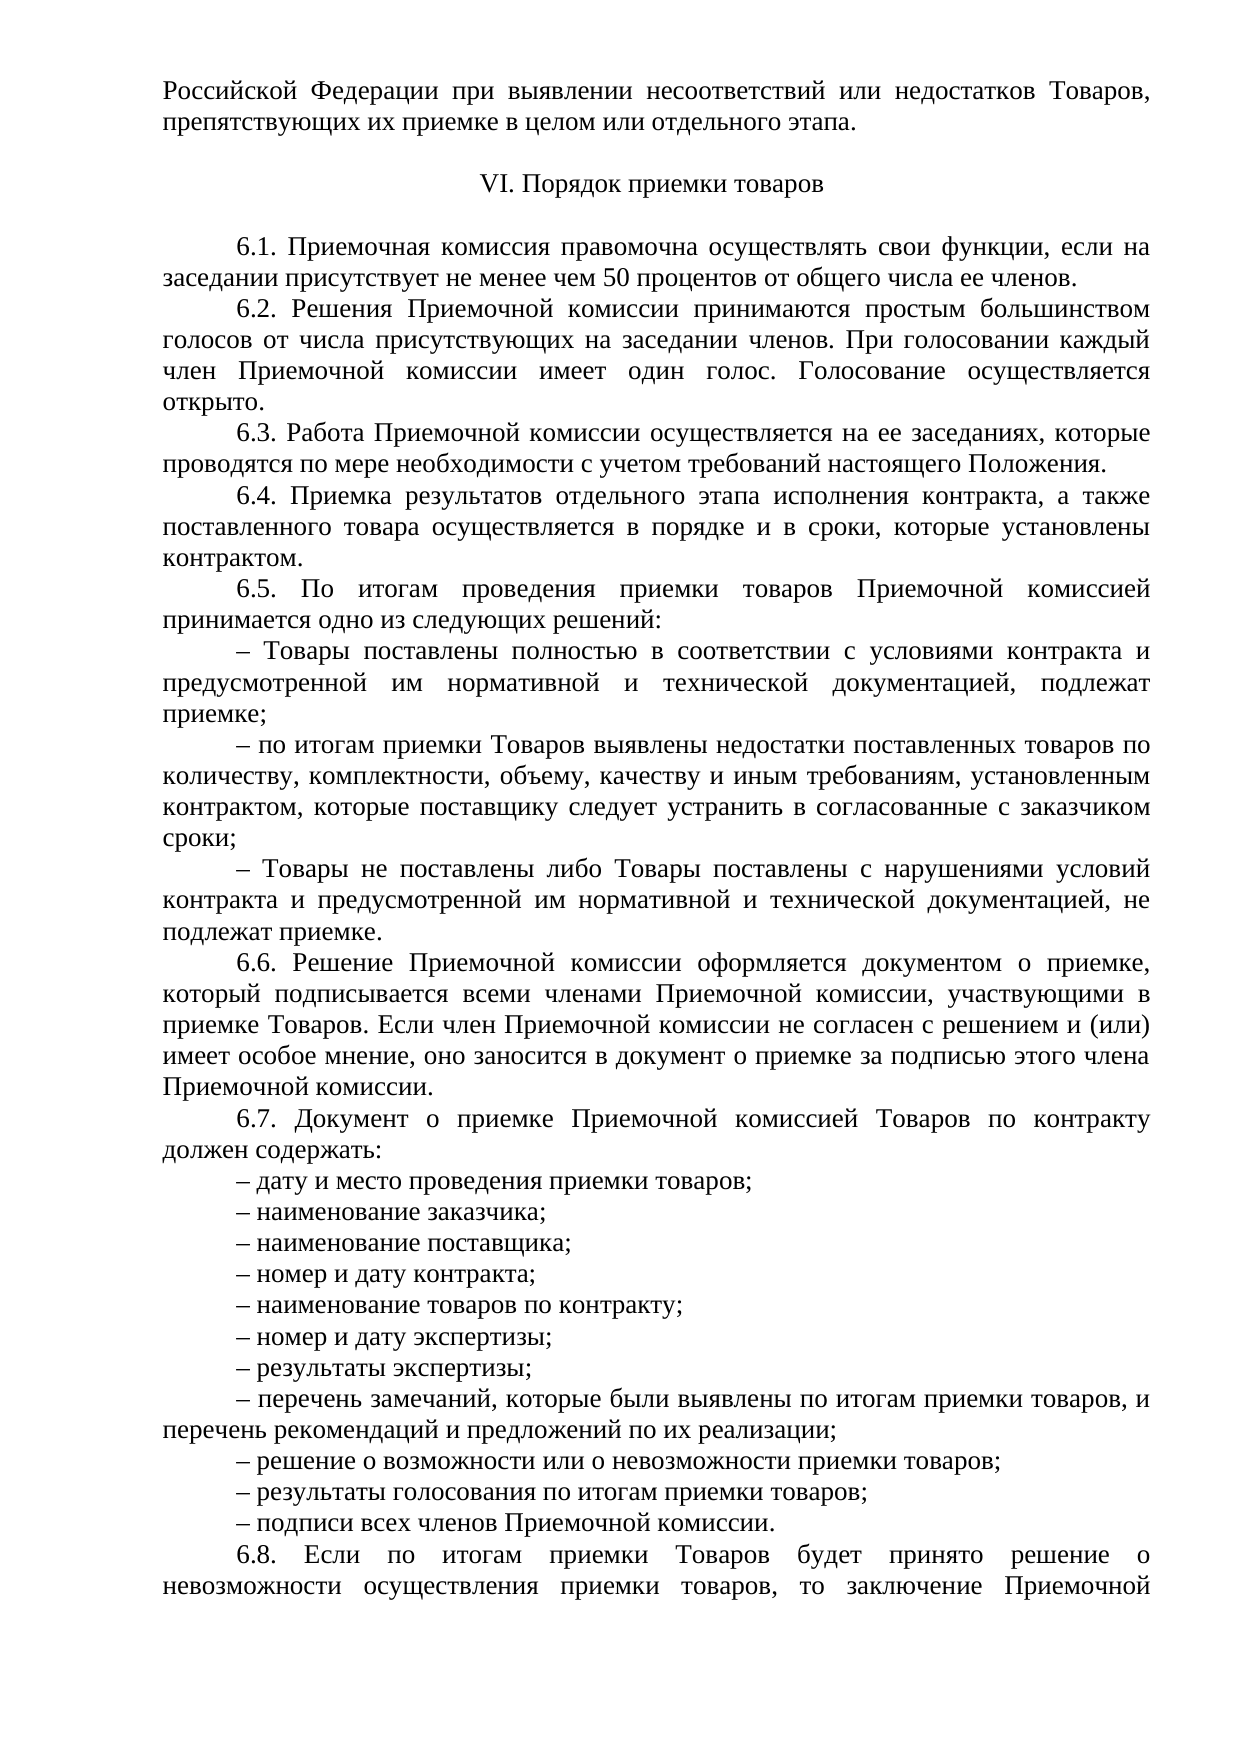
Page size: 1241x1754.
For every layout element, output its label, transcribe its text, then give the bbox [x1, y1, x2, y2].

text 6.4. Приемка результатов отдельного этапа исполнения контракта, а также поставленного товара осуществляется в порядке и в сроки, которые установлены контрактом. [162, 479, 1152, 572]
text – результаты экспертизы; [162, 1351, 1152, 1382]
text – наименование поставщика; [162, 1226, 1152, 1257]
text – Товары поставлены полностью в соответствии с условиями контракта и предусмотренной им нормативной и технической документацией, подлежат приемке; [162, 634, 1152, 728]
text – Товары не поставлены либо Товары поставлены с нарушениями условий контракта и предусмотренной им нормативной и технической документацией, не подлежат приемке. [162, 852, 1152, 946]
text 6.3. Работа Приемочной комиссии осуществляется на ее заседаниях, которые проводятся по мере необходимости с учетом требований настоящего Положения. [162, 416, 1152, 479]
text – номер и дату экспертизы; [162, 1320, 1152, 1351]
text VI. Порядок приемки товаров [162, 167, 1152, 198]
text – наименование заказчика; [162, 1195, 1152, 1226]
text – результаты голосования по итогам приемки товаров; [162, 1475, 1152, 1507]
text – подписи всех членов Приемочной комиссии. [162, 1507, 1152, 1538]
text 6.7. Документ о приемке Приемочной комиссией Товаров по контракту должен содержать: [162, 1102, 1152, 1164]
text – по итогам приемки Товаров выявлены недостатки поставленных товаров по количеству, комплектности, объему, качеству и иным требованиям, установленным контрактом, которые поставщику следует устранить в согласованные с заказчиком сроки; [162, 728, 1152, 852]
text – решение о возможности или о невозможности приемки товаров; [162, 1444, 1152, 1475]
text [162, 74, 1152, 136]
text 6.1. Приемочная комиссия правомочна осуществлять свои функции, если на заседании присутствует не менее чем 50 процентов от общего числа ее членов. [162, 229, 1152, 292]
text 6.2. Решения Приемочной комиссии принимаются простым большинством голосов от числа присутствующих на заседании членов. При голосовании каждый член Приемочной комиссии имеет один голос. Голосование осуществляется открыто. [162, 292, 1152, 416]
text – наименование товаров по контракту; [162, 1288, 1152, 1320]
text 6.6. Решение Приемочной комиссии оформляется документом о приемке, который подписывается всеми членами Приемочной комиссии, участвующими в приемке Товаров. Если член Приемочной комиссии не согласен с решением и (или) имеет особое мнение, оно заносится в документ о приемке за подписью этого члена Приемочной комиссии. [162, 946, 1152, 1102]
text – перечень замечаний, которые были выявлены по итогам приемки товаров, и перечень рекомендаций и предложений по их реализации; [162, 1382, 1152, 1444]
text 6.5. По итогам проведения приемки товаров Приемочной комиссией принимается одно из следующих решений: [162, 572, 1152, 634]
text – дату и место проведения приемки товаров; [162, 1164, 1152, 1195]
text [162, 1538, 1152, 1600]
text – номер и дату контракта; [162, 1257, 1152, 1288]
